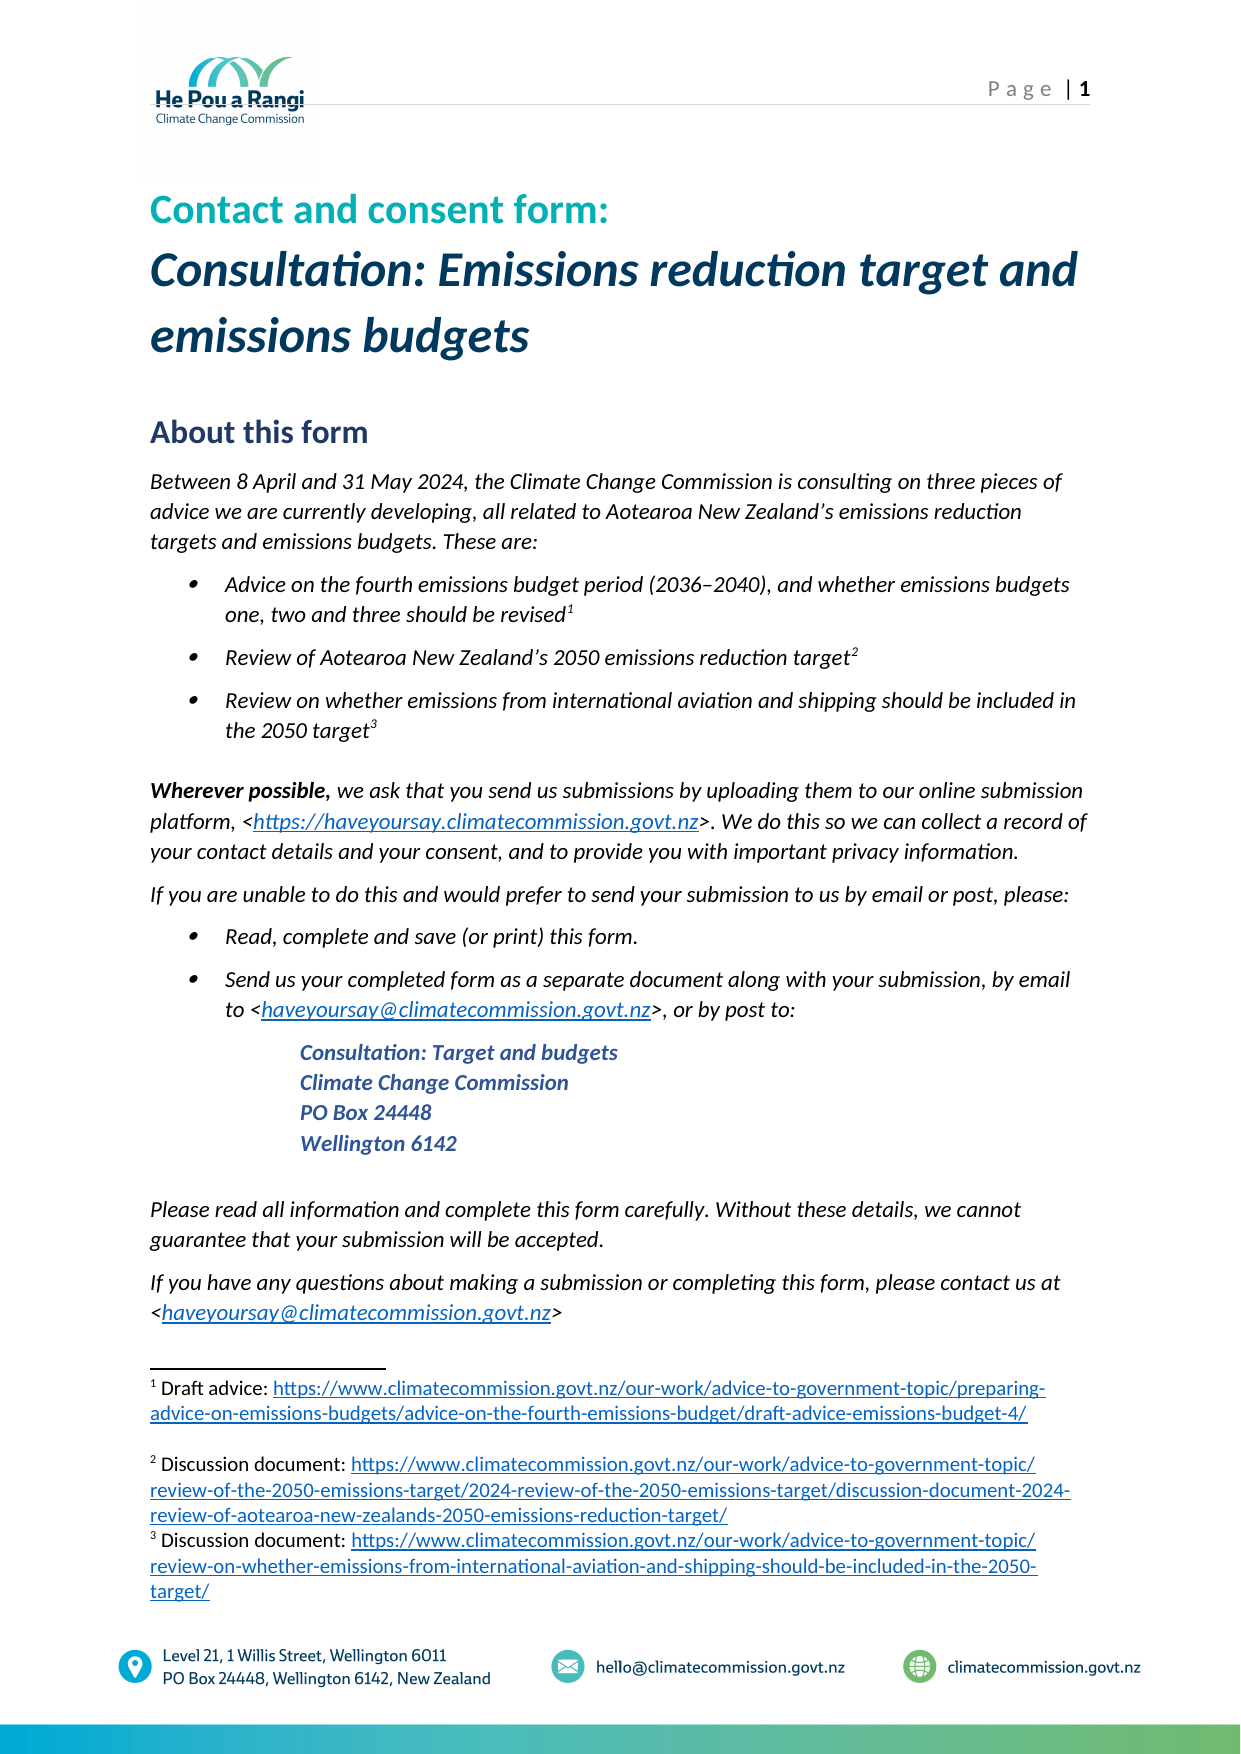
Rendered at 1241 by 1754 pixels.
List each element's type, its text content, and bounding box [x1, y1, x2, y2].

picture [139, 0, 321, 182]
text Between 8 April and 31 May 2024, the Climate Change Commission is consulting on three pieces of advice we are currently developing, all related to Aotearoa New Zealand’s emissions reduction targets and emissions budgets. These are: [150, 467, 1090, 556]
picture [0, 1642, 1241, 1754]
text Consultation: Target and budgets Climate Change Commission PO Box 24448 Wellington 6142 [300, 1038, 1090, 1157]
text Wherever possible, we ask that you send us submissions by uploading them to our online submission platform, <https://haveyoursay.climatecommission.govt.nz>. We do this so we can collect a record of your contact details and your consent, and to provide you with important privacy information. [150, 777, 1090, 865]
subtitle About this form [150, 411, 1090, 451]
list Advice on the fourth emissions budget period (2036–2040), and whether emissions budgets one, two and three should be revised [187, 570, 1090, 628]
list Review on whether emissions from international aviation and shipping should be included in the 2050 target [187, 686, 1090, 744]
list Send us your completed form as a separate document along with your submission, by email to <haveyoursay@climatecommission.govt.nz>, or by post to: [187, 965, 1090, 1023]
text If you have any questions about making a submission or completing this form, please contact us at <haveyoursay@climatecommission.govt.nz> [150, 1268, 1090, 1326]
title Contact and consent form: [150, 183, 1090, 234]
text Please read all information and complete this form carefully. Without these details, we cannot guarantee that your submission will be accepted. [150, 1195, 1090, 1253]
list Read, complete and save (or print) this form. [187, 922, 1090, 951]
text If you are unable to do this and would prefer to send your submission to us by email or post, please: [150, 880, 1090, 908]
title Consultation: Emissions reduction target and emissions budgets [150, 238, 1090, 364]
list Review of Aotearoa New Zealand’s 2050 emissions reduction target [187, 643, 1090, 671]
